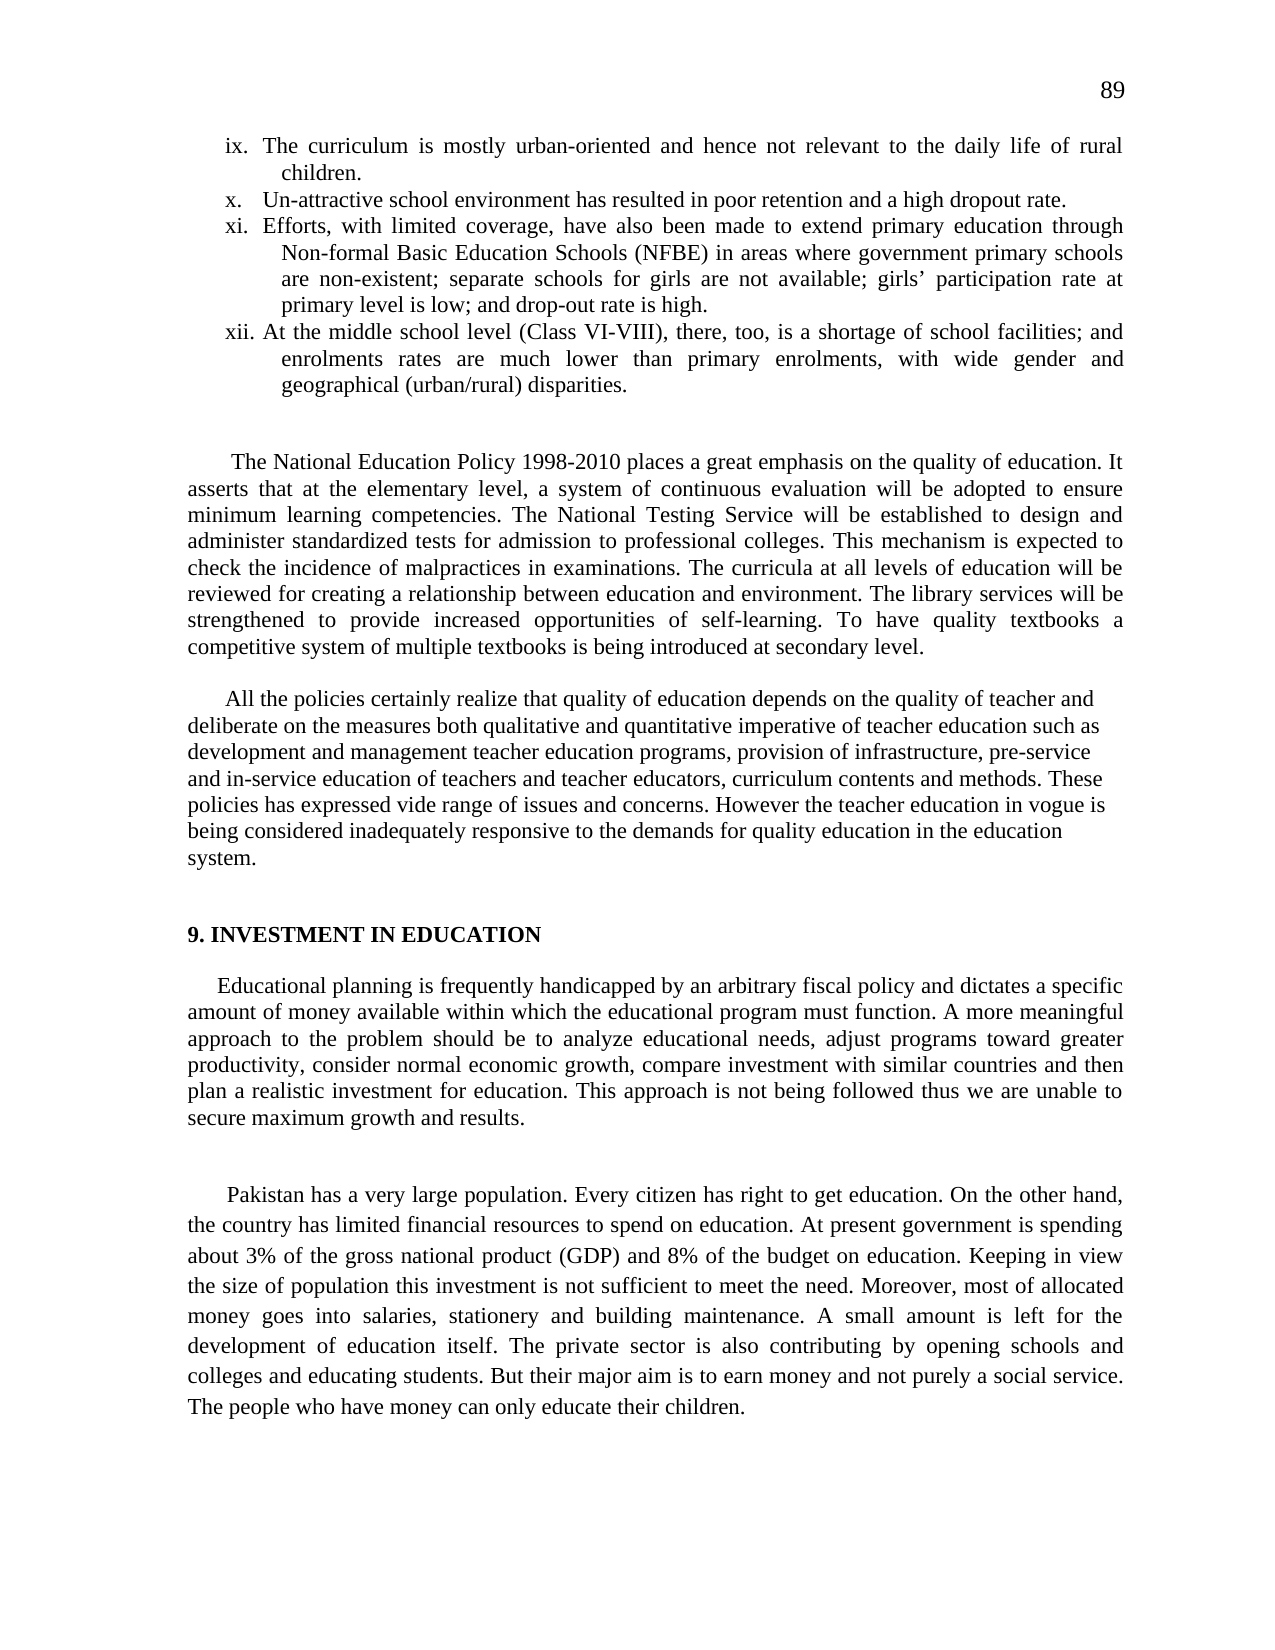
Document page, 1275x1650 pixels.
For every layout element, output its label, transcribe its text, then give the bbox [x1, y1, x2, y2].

text The National Education Policy 1998-2010 places a great emphasis on the quality of education. It asserts that at the elementary level, a system of continuous evaluation will be adopted to ensure minimum learning competencies. The National Testing Service will be established to design and administer standardized tests for admission to professional colleges. This mechanism is expected to check the incidence of malpractices in examinations. The curricula at all levels of education will be reviewed for creating a relationship between education and environment. The library services will be strengthened to provide increased opportunities of self-learning. To have quality textbooks a competitive system of multiple textbooks is being introduced at secondary level. [187, 448, 1125, 659]
list Efforts, with limited coverage, have also been made to extend primary education through Non-formal Basic Education Schools (NFBE) in areas where government primary schools are non-existent; separate schools for girls are not available; girls’ participation rate at primary level is low; and drop-out rate is high. [225, 212, 1125, 318]
text Educational planning is frequently handicapped by an arbitrary fiscal policy and dictates a specific amount of money available within which the educational program must function. A more meaningful approach to the problem should be to analyze educational needs, adjust programs toward greater productivity, consider normal economic growth, compare investment with similar countries and then plan a realistic investment for education. This approach is not being followed thus we are unable to secure maximum growth and results. [187, 972, 1125, 1130]
list At the middle school level (Class VI-VIII), there, too, is a shortage of school facilities; and enrolments rates are much lower than primary enrolments, with wide gender and geographical (urban/rural) disparities. [225, 318, 1125, 397]
text All the policies certainly realize that quality of education depends on the quality of teacher and deliberate on the measures both qualitative and quantitative imperative of teacher education such as development and management teacher education programs, provision of infrastructure, pre-service and in-service education of teachers and teacher educators, curriculum contents and methods. These policies has expressed vide range of issues and concerns. However the teacher education in vogue is being considered inadequately responsive to the demands for quality education in the education system. [187, 686, 1125, 870]
text 9. INVESTMENT IN EDUCATION [187, 921, 1125, 947]
text Pakistan has a very large population. Every citizen has right to get education. On the other hand, the country has limited financial resources to spend on education. At present government is spending about 3% of the gross national product (GDP) and 8% of the budget on education. Keeping in view the size of population this investment is not sufficient to meet the need. Moreover, most of allocated money goes into salaries, stationery and building maintenance. A small amount is left for the development of education itself. The private sector is also contributing by opening schools and colleges and educating students. But their major aim is to earn money and not purely a social service. The people who have money can only educate their children. [187, 1181, 1125, 1419]
list The curriculum is mostly urban-oriented and hence not relevant to the daily life of rural children. [225, 132, 1125, 185]
list Un-attractive school environment has resulted in poor retention and a high dropout rate. [225, 186, 1125, 212]
